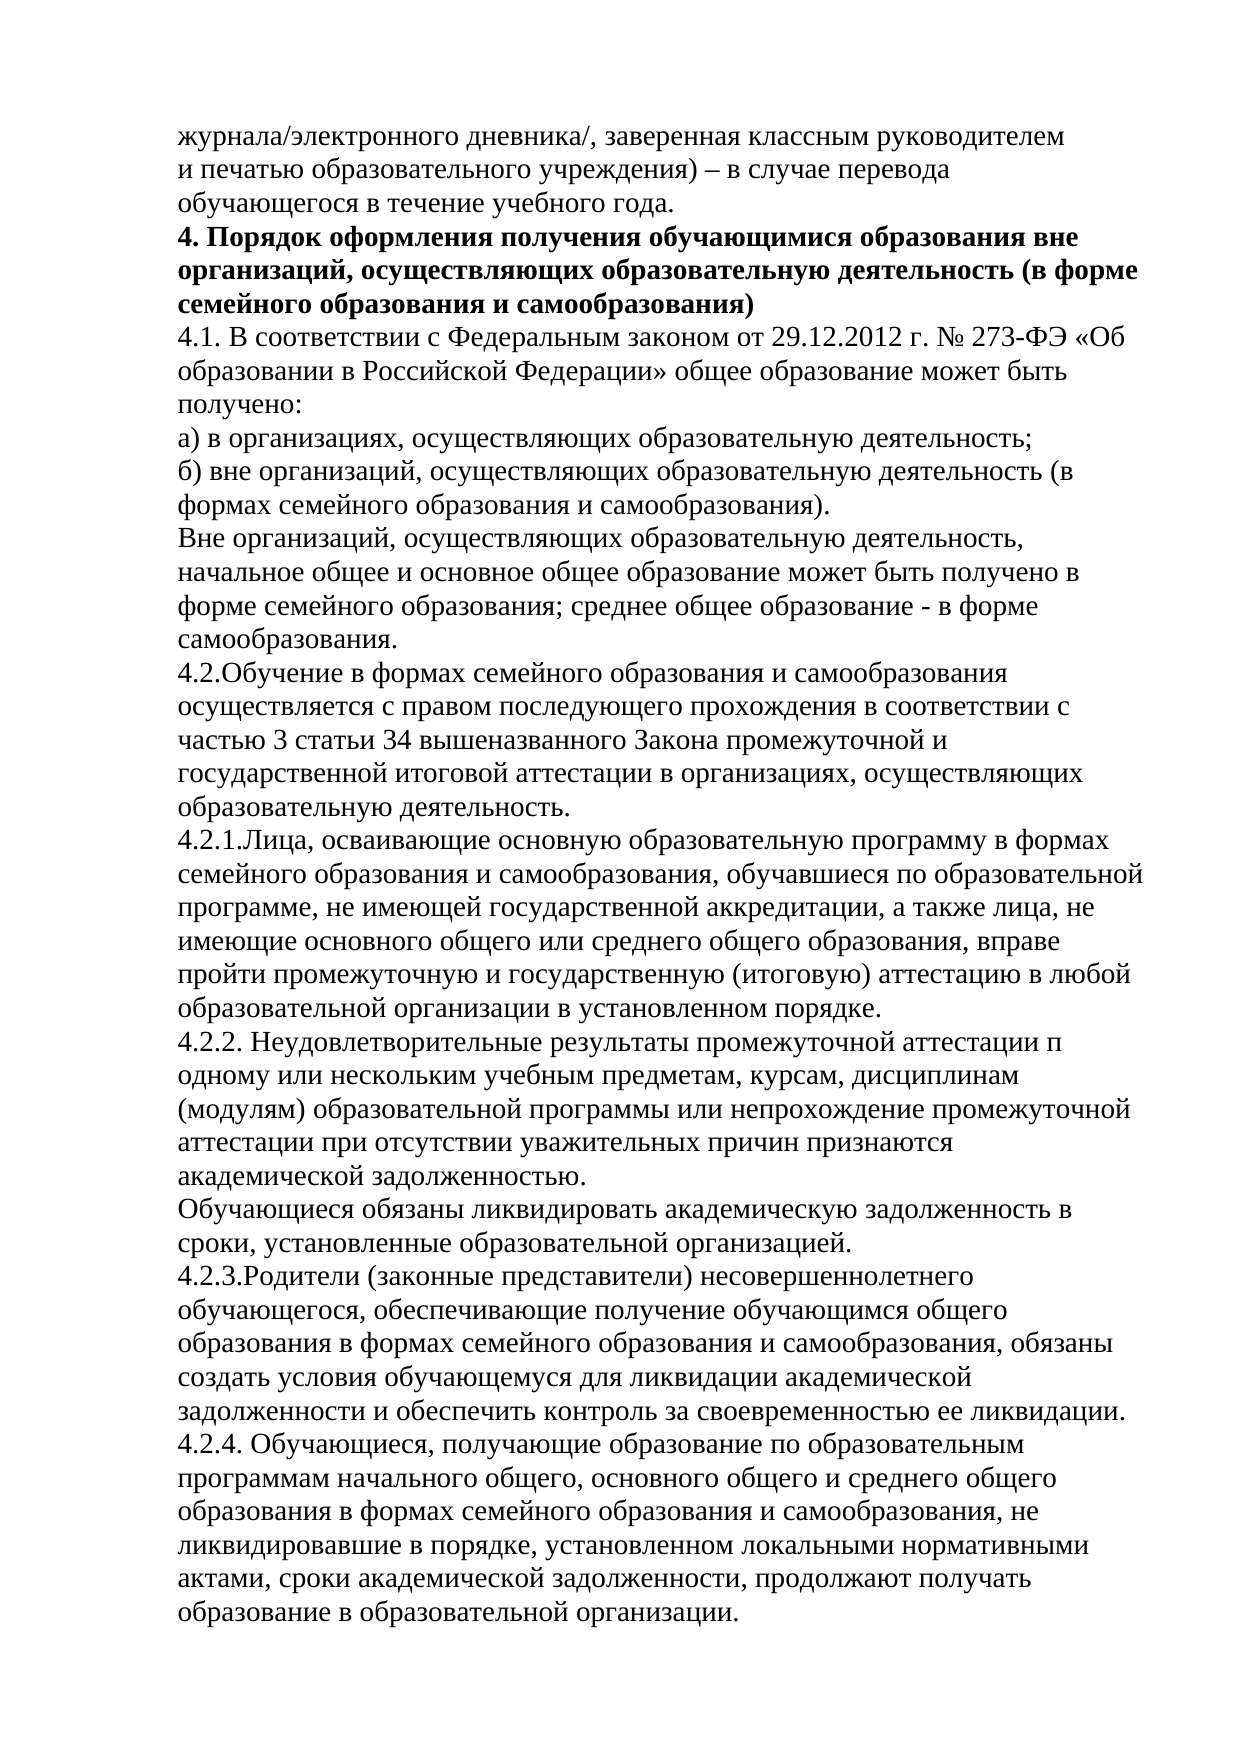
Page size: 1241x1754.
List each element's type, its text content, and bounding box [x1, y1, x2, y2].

text образования в формах семейного образования и самообразования, не [177, 1493, 1152, 1527]
text самообразования. [177, 621, 1152, 655]
text 4.1. В соответствии с Федеральным законом от 29.12.2012 г. № 273-ФЭ «Об [177, 319, 1152, 353]
text частью 3 статьи 34 вышеназванного Закона промежуточной и [177, 722, 1152, 755]
text семейного образования и самообразования, обучавшиеся по образовательной [177, 856, 1152, 889]
text государственной итоговой аттестации в организациях, осуществляющих [177, 755, 1152, 789]
text осуществляется с правом последующего прохождения в соответствии с [177, 688, 1152, 722]
text образовательной организации в установленном порядке. [177, 990, 1152, 1024]
text актами, сроки академической задолженности, продолжают получать [177, 1560, 1152, 1594]
text имеющие основного общего или среднего общего образования, вправе [177, 923, 1152, 957]
text создать условия обучающемуся для ликвидации академической [177, 1359, 1152, 1393]
text и печатью образовательного учреждения) – в случае перевода [177, 152, 1152, 185]
text 4.2.3.Родители (законные представители) несовершеннолетнего [177, 1258, 1152, 1292]
text обучающегося в течение учебного года. [177, 185, 1152, 219]
text одному или нескольким учебным предметам, курсам, дисциплинам [177, 1057, 1152, 1091]
text журнала/электронного дневника/, заверенная классным руководителем [177, 118, 1152, 152]
text 4.2.1.Лица, осваивающие основную образовательную программу в формах [177, 822, 1152, 856]
text б) вне организаций, осуществляющих образовательную деятельность (в [177, 453, 1152, 487]
text Обучающиеся обязаны ликвидировать академическую задолженность в [177, 1191, 1152, 1225]
text формах семейного образования и самообразования). [177, 487, 1152, 521]
text начальное общее и основное общее образование может быть получено в [177, 554, 1152, 588]
text программам начального общего, основного общего и среднего общего [177, 1460, 1152, 1493]
text а) в организациях, осуществляющих образовательную деятельность; [177, 420, 1152, 453]
text образования в формах семейного образования и самообразования, обязаны [177, 1326, 1152, 1359]
text образование в образовательной организации. [177, 1594, 1152, 1627]
text академической задолженностью. [177, 1158, 1152, 1191]
text аттестации при отсутствии уважительных причин признаются [177, 1124, 1152, 1158]
text получено: [177, 386, 1152, 420]
text сроки, установленные образовательной организацией. [177, 1225, 1152, 1258]
text пройти промежуточную и государственную (итоговую) аттестацию в любой [177, 957, 1152, 990]
text 4. Порядок оформления получения обучающимися образования вне организаций, осуществляющих образовательную деятельность (в форме семейного образования и самообразования) [177, 219, 1152, 319]
text Вне организаций, осуществляющих образовательную деятельность, [177, 521, 1152, 554]
text 4.2.4. Обучающиеся, получающие образование по образовательным [177, 1426, 1152, 1460]
text форме семейного образования; среднее общее образование - в форме [177, 588, 1152, 621]
text образовании в Российской Федерации» общее образование может быть [177, 353, 1152, 386]
text обучающегося, обеспечивающие получение обучающимся общего [177, 1292, 1152, 1326]
text задолженности и обеспечить контроль за своевременностью ее ликвидации. [177, 1393, 1152, 1426]
text ликвидировавшие в порядке, установленном локальными нормативными [177, 1527, 1152, 1560]
text образовательную деятельность. [177, 789, 1152, 822]
text программе, не имеющей государственной аккредитации, а также лица, не [177, 889, 1152, 923]
text 4.2.2. Неудовлетворительные результаты промежуточной аттестации п [177, 1024, 1152, 1057]
text (модулям) образовательной программы или непрохождение промежуточной [177, 1091, 1152, 1124]
text 4.2.Обучение в формах семейного образования и самообразования [177, 655, 1152, 688]
